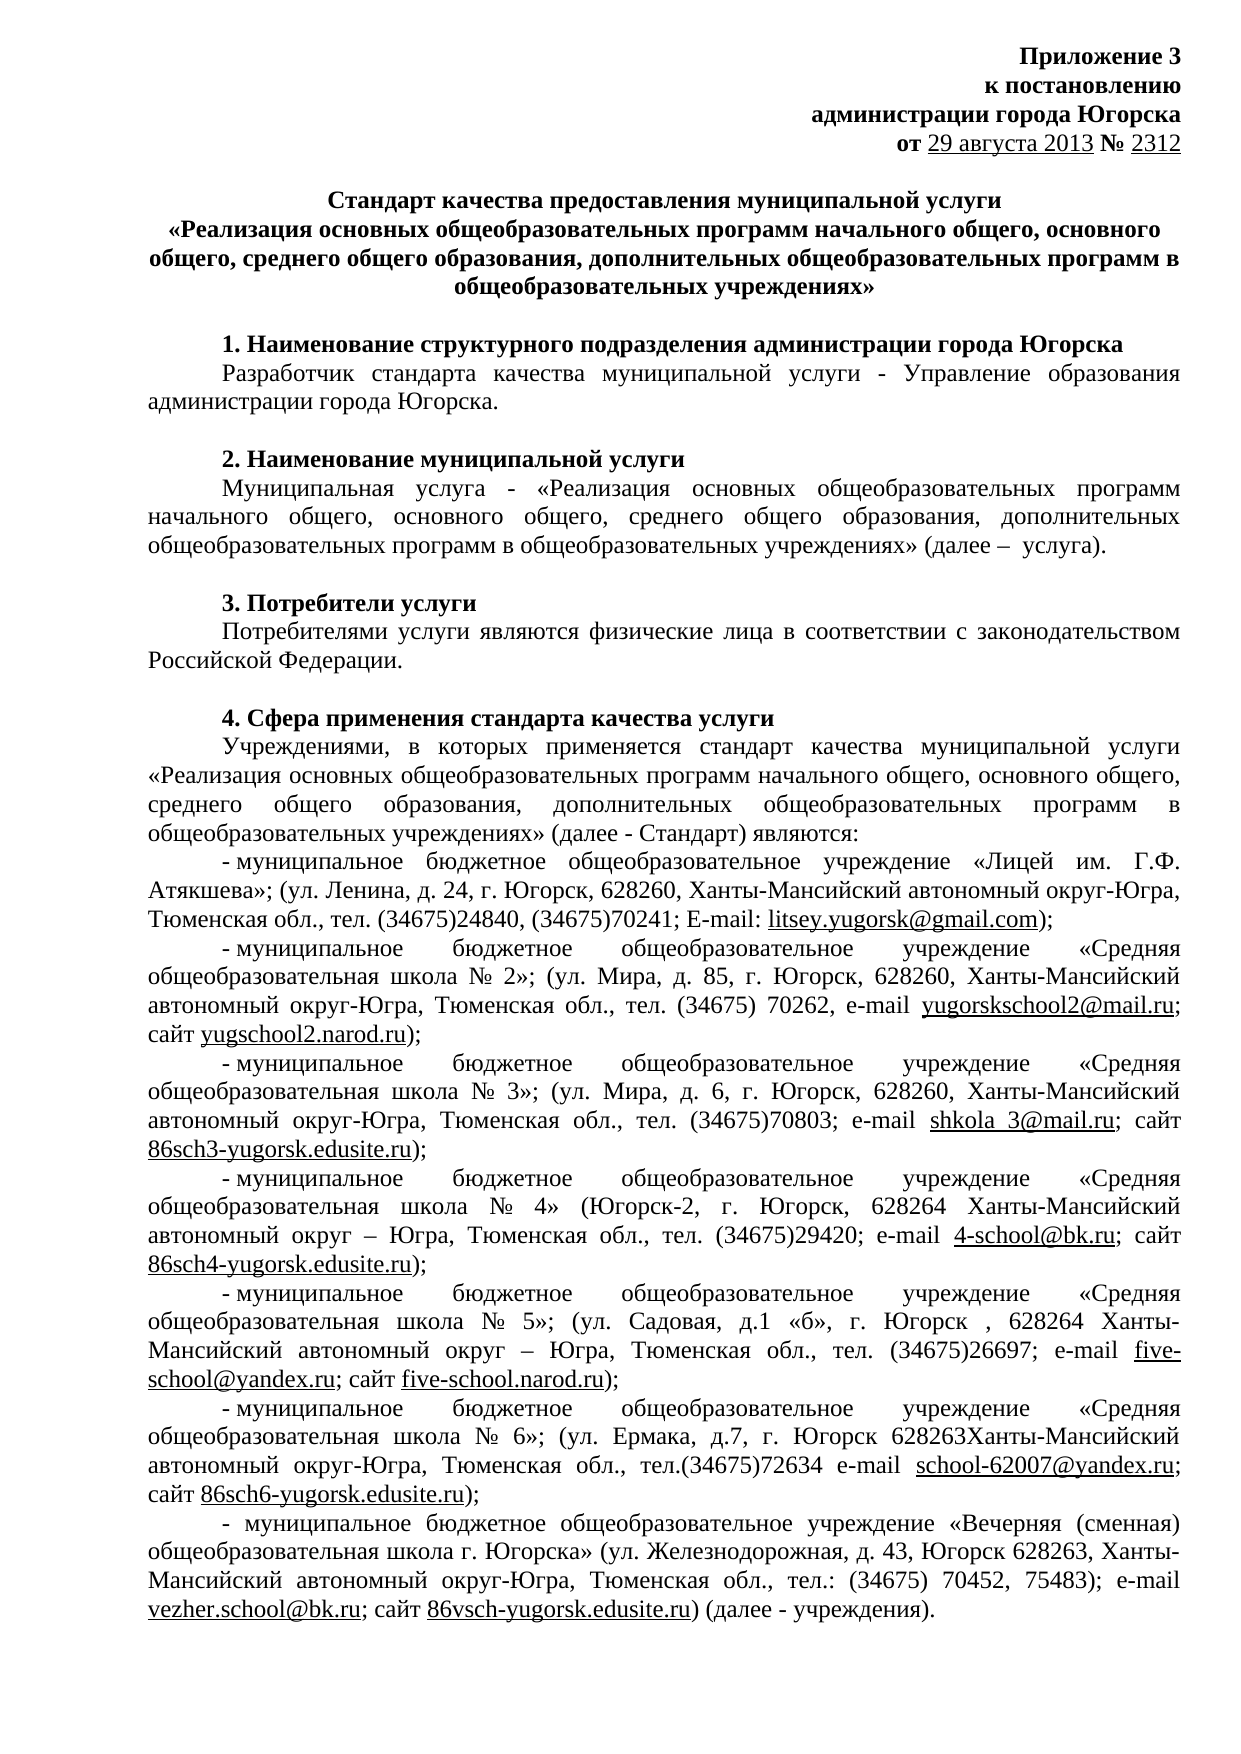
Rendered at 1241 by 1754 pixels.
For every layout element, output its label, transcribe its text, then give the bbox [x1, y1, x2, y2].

text к постановлению [148, 70, 1181, 99]
text Муниципальная услуга - «Реализация основных общеобразовательных программ начального общего, основного общего, среднего общего образования, дополнительных общеобразовательных программ в общеобразовательных учреждениях» (далее – услуга). [148, 473, 1181, 559]
text Разработчик стандарта качества муниципальной услуги - Управление образования администрации города Югорска. [148, 358, 1181, 415]
text - муниципальное бюджетное общеобразовательное учреждение «Средняя общеобразовательная школа № 3»; (ул. Мира, д. 6, г. Югорск, 628260, Ханты-Мансийский автономный округ-Югра, Тюменская обл., тел. (34675)70803; е-mail shkola_3@mail.ru; сайт 86sch3-yugorsk.edusite.ru); [148, 1048, 1181, 1163]
subtitle Стандарт качества предоставления муниципальной услуги [148, 185, 1181, 214]
text - муниципальное бюджетное общеобразовательное учреждение «Средняя общеобразовательная школа № 6»; (ул. Ермака, д.7, г. Югорск 628263Ханты-Мансийский автономный округ-Югра, Тюменская обл., тел.(34675)72634 е-mail school-62007@yandex.ru; сайт 86sch6-yugorsk.edusite.ru); [148, 1393, 1181, 1508]
text - муниципальное бюджетное общеобразовательное учреждение «Средняя общеобразовательная школа № 4» (Югорск-2, г. Югорск, 628264 Ханты-Мансийский автономный округ – Югра, Тюменская обл., тел. (34675)29420; е-mail 4-school@bk.ru; сайт 86sch4-yugorsk.edusite.ru); [148, 1163, 1181, 1278]
text - муниципальное бюджетное общеобразовательное учреждение «Вечерняя (сменная) общеобразовательная школа г. Югорска» (ул. Железнодорожная, д. 43, Югорск 628263, Ханты-Мансийский автономный округ-Югра, Тюменская обл., тел.: (34675) 70452, 75483); е-mail vezher.school@bk.ru; сайт 86vsch-yugorsk.edusite.ru) (далее - учреждения). [148, 1508, 1181, 1623]
text 3. Потребители услуги [148, 588, 1181, 616]
subtitle Учреждениями, в которых применяется стандарт качества муниципальной услуги «Реализация основных общеобразовательных программ начального общего, основного общего, среднего общего образования, дополнительных общеобразовательных программ в общеобразовательных учреждениях» (далее - Стандарт) являются: [148, 731, 1181, 846]
text - муниципальное бюджетное общеобразовательное учреждение «Средняя общеобразовательная школа № 5»; (ул. Садовая, д.1 «б», г. Югорск , 628264 Ханты-Мансийский автономный округ – Югра, Тюменская обл., тел. (34675)26697; е-mail five-school@yandex.ru; сайт five-school.narod.ru); [148, 1278, 1181, 1393]
text 4. Сфера применения стандарта качества услуги [148, 703, 1181, 731]
text 1. Наименование структурного подразделения администрации города Югорска [148, 329, 1181, 358]
text от 29 августа 2013 № 2312 [148, 128, 1181, 156]
text - муниципальное бюджетное общеобразовательное учреждение «Средняя общеобразовательная школа № 2»; (ул. Мира, д. 85, г. Югорск, 628260, Ханты-Мансийский автономный округ-Югра, Тюменская обл., тел. (34675) 70262, е-mail yugorskschool2@mail.ru; сайт yugschool2.narod.ru); [148, 933, 1181, 1048]
text администрации города Югорска [148, 99, 1181, 128]
text - муниципальное бюджетное общеобразовательное учреждение «Лицей им. Г.Ф. Атякшева»; (ул. Ленина, д. 24, г. Югорск, 628260, Ханты-Мансийский автономный округ-Югра, Тюменская обл., тел. (34675)24840, (34675)70241; E-mail: litsey.yugorsk@gmail.com); [148, 846, 1181, 933]
text Приложение 3 [148, 41, 1181, 70]
subtitle «Реализация основных общеобразовательных программ начального общего, основного общего, среднего общего образования, дополнительных общеобразовательных программ в общеобразовательных учреждениях» [148, 214, 1181, 300]
text 2. Наименование муниципальной услуги [148, 444, 1181, 473]
text Потребителями услуги являются физические лица в соответствии с законодательством Российской Федерации. [148, 616, 1181, 674]
